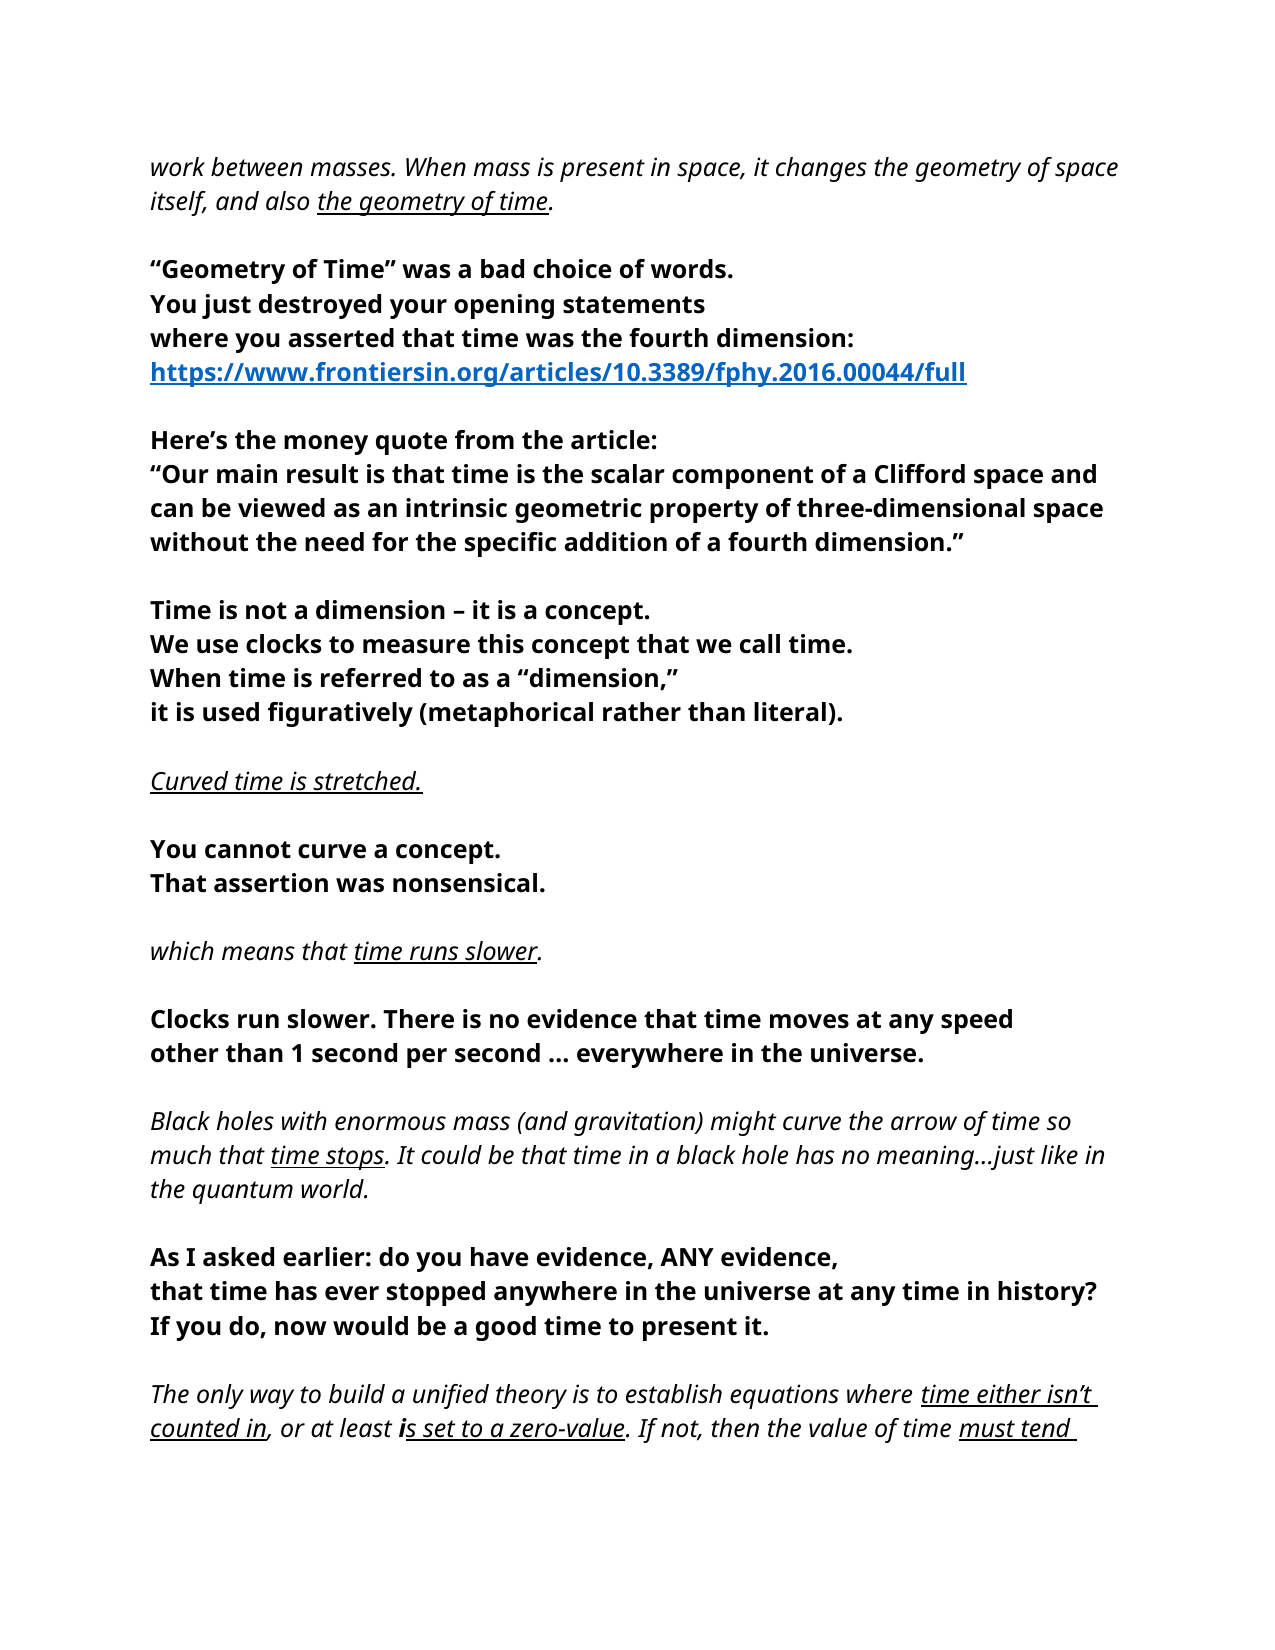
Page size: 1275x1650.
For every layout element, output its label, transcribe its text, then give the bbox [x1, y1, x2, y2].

text As I asked earlier: do you have evidence, ANY evidence, [150, 1240, 1125, 1274]
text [150, 150, 1125, 218]
text where you asserted that time was the fourth dimension: [150, 320, 1125, 354]
text When time is referred to as a “dimension,” [150, 661, 1125, 695]
text https://www.frontiersin.org/articles/10.3389/fphy.2016.00044/full [150, 354, 1125, 388]
text other than 1 second per second … everywhere in the universe. [150, 1036, 1125, 1070]
text that time has ever stopped anywhere in the universe at any time in history? [150, 1274, 1125, 1308]
text We use clocks to measure this concept that we call time. [150, 627, 1125, 661]
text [150, 1376, 1125, 1444]
text Curved time is stretched. [150, 763, 1125, 797]
text “Geometry of Time” was a bad choice of words. [150, 252, 1125, 286]
text That assertion was nonsensical. [150, 865, 1125, 899]
text which means that time runs slower. [150, 933, 1125, 967]
text You just destroyed your opening statements [150, 286, 1125, 320]
text it is used figuratively (metaphorical rather than literal). [150, 695, 1125, 729]
text Black holes with enormous mass (and gravitation) might curve the arrow of time so much that time stops. It could be that time in a black hole has no meaning…just like in the quantum world. [150, 1104, 1125, 1206]
text Clocks run slower. There is no evidence that time moves at any speed [150, 1002, 1125, 1036]
text Time is not a dimension – it is a concept. [150, 593, 1125, 627]
text “Our main result is that time is the scalar component of a Clifford space and can be viewed as an intrinsic geometric property of three-dimensional space without the need for the specific addition of a fourth dimension.” [150, 457, 1125, 559]
text Here’s the money quote from the article: [150, 422, 1125, 457]
text You cannot curve a concept. [150, 831, 1125, 865]
text If you do, now would be a good time to present it. [150, 1308, 1125, 1342]
